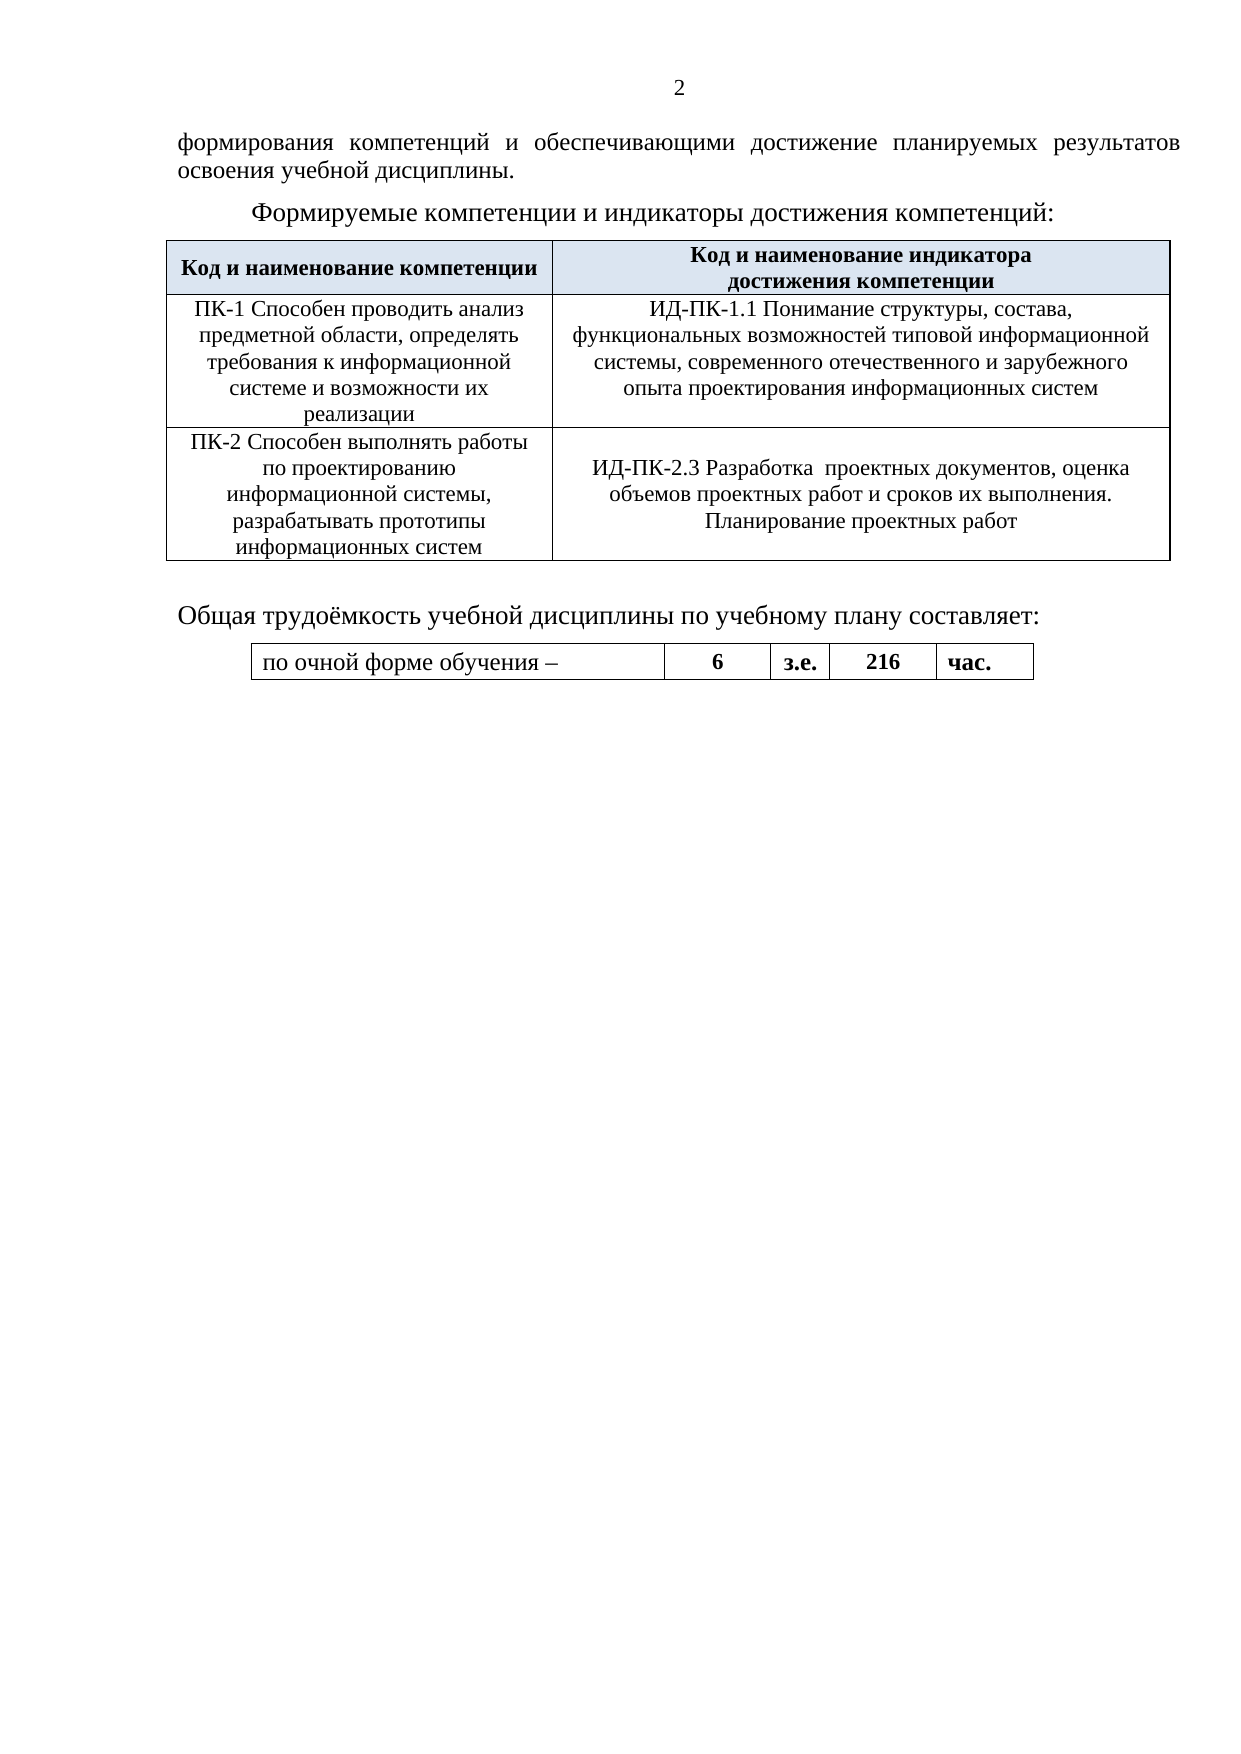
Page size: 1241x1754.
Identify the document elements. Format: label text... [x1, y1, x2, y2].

subtitle Формируемые компетенции и индикаторы достижения компетенций: [251, 197, 1181, 228]
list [177, 127, 1181, 184]
table_header з.е. [771, 644, 829, 678]
table_header по очной форме обучения – [252, 644, 664, 678]
table_cell ПК-2 Способен выполнять работы по проектированию информационной системы, разрабатывать прототипы информационных систем [167, 428, 552, 559]
table_header Код и наименование компетенции [167, 241, 552, 294]
table_cell ИД-ПК-2.3 Разработка проектных документов, оценка объемов проектных работ и сроков их выполнения. Планирование проектных работ [553, 428, 1169, 559]
subtitle Общая трудоёмкость учебной дисциплины по учебному плану составляет: [177, 599, 1181, 631]
table_header 6 [665, 644, 770, 678]
table_cell ПК-1 Способен проводить анализ предметной области, определять требования к информационной системе и возможности их реализации [167, 295, 552, 427]
table_header 216 [830, 644, 936, 678]
table_cell ИД-ПК-1.1 Понимание структуры, состава, функциональных возможностей типовой информационной системы, современного отечественного и зарубежного опыта проектирования информационных систем [553, 295, 1169, 427]
table_header Код и наименование индикатора достижения компетенции [553, 241, 1169, 294]
table_header час. [937, 644, 1033, 678]
